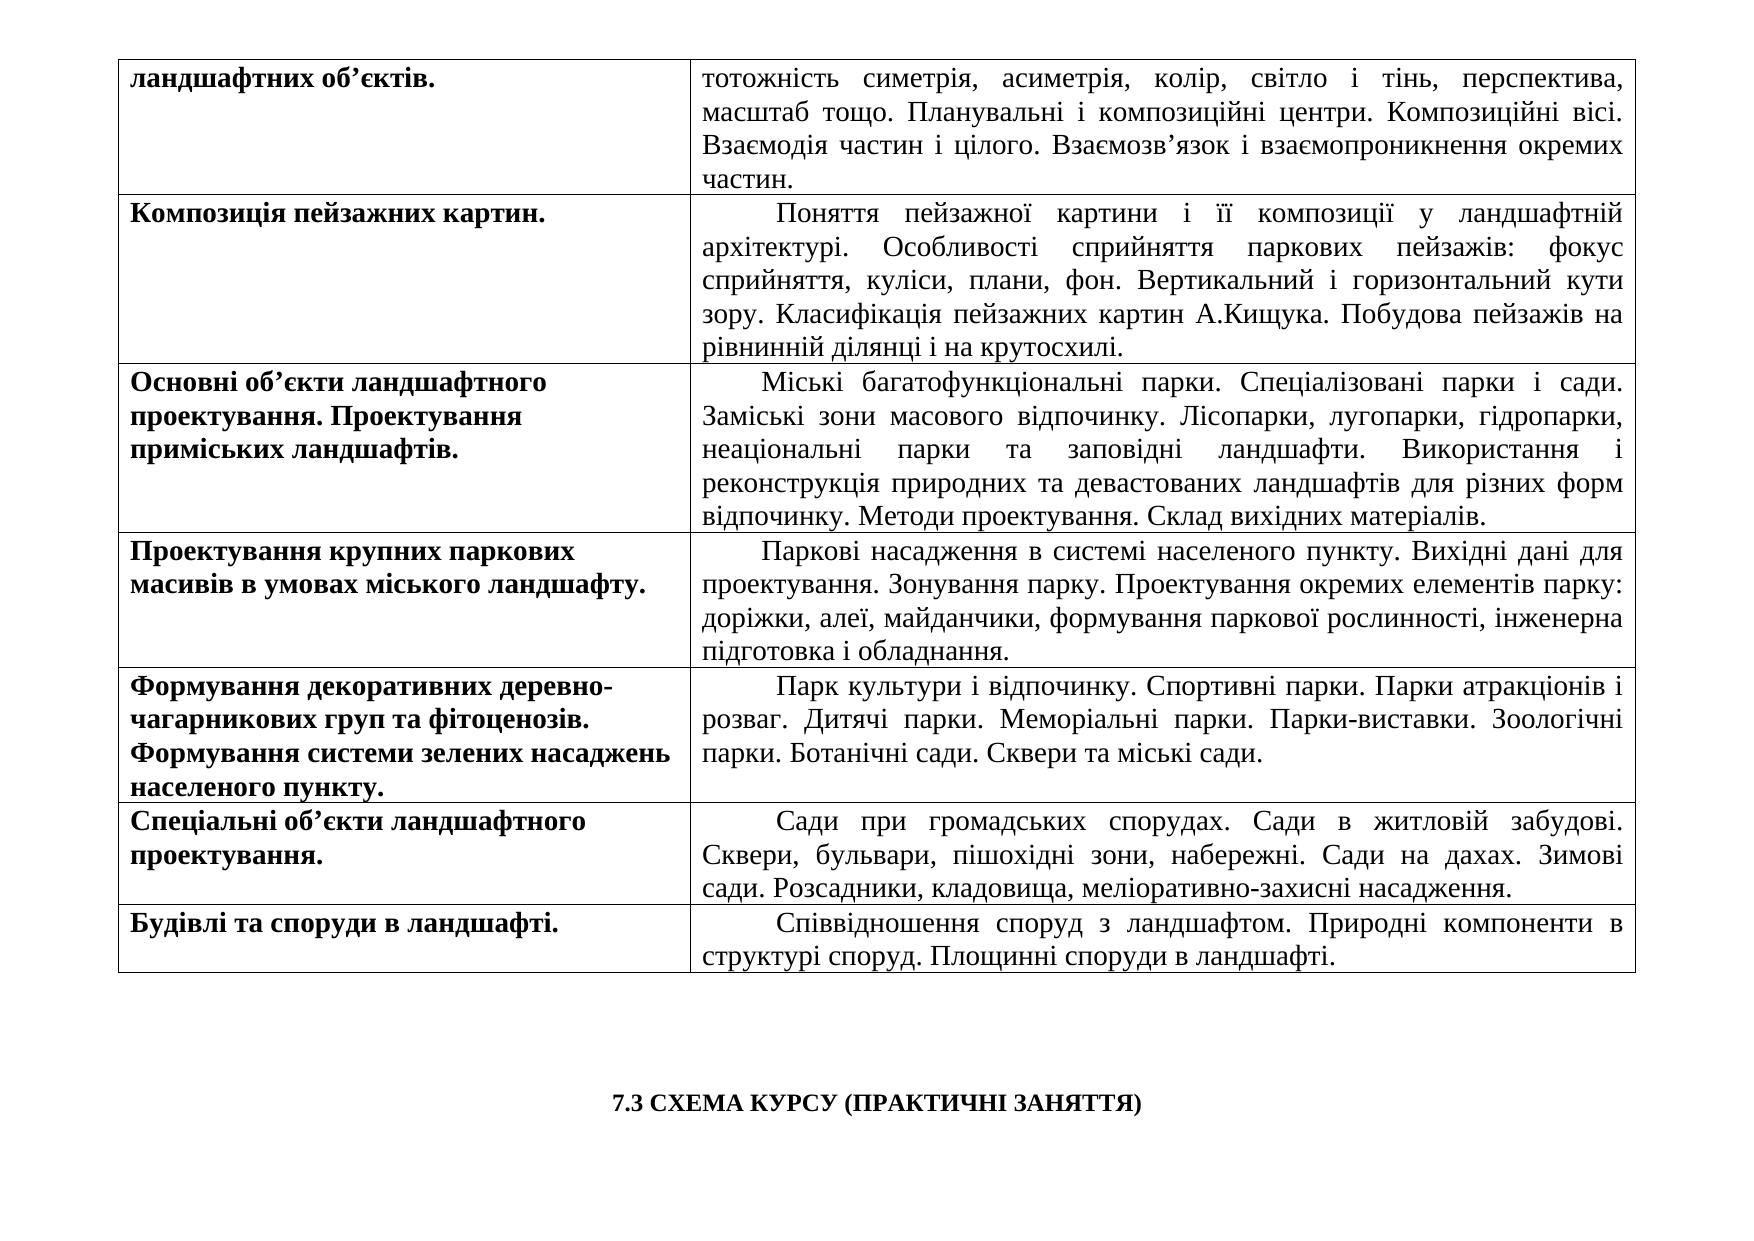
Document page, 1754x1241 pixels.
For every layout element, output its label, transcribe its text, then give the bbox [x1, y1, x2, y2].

table_cell Міські багатофункціональні парки. Спеціалізовані парки і сади. Заміські зони масового відпочинку. Лісопарки, лугопарки, гідропарки, неаціональні парки та заповідні ландшафти. Використання і реконструкція природних та девастованих ландшафтів для різних форм відпочинку. Методи проектування. Склад вихідних матеріалів. [691, 364, 1635, 532]
table_cell Проектування крупних паркових масивів в умовах міського ландшафту. [119, 533, 690, 667]
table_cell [691, 60, 1635, 194]
table_cell Парк культури і відпочинку. Спортивні парки. Парки атракціонів і розваг. Дитячі парки. Меморіальні парки. Парки-виставки. Зоологічні парки. Ботанічні сади. Сквери та міські сади. [691, 668, 1635, 802]
table_cell Сади при громадських спорудах. Сади в житловій забудові. Сквери, бульвари, пішохідні зони, набережні. Сади на дахах. Зимові сади. Розсадники, кладовища, меліоративно-захисні насадження. [691, 803, 1635, 904]
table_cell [119, 60, 690, 194]
table_cell Паркові насадження в системі населеного пункту. Вихідні дані для проектування. Зонування парку. Проектування окремих елементів парку: доріжки, алеї, майданчики, формування паркової рослинності, інженерна підготовка і обладнання. [691, 533, 1635, 667]
table_cell Співвідношення споруд з ландшафтом. Природні компоненти в структурі споруд. Площинні споруди в ландшафті. [691, 905, 1635, 972]
table_cell Спеціальні об’єкти ландшафтного проектування. [119, 803, 690, 904]
table_cell Композиція пейзажних картин. [119, 195, 690, 363]
text 7.3 Схема курсу (практичні заняття) [118, 1088, 1636, 1117]
table_cell Поняття пейзажної картини і її композиції у ландшафтній архітектурі. Особливості сприйняття паркових пейзажів: фокус сприйняття, куліси, плани, фон. Вертикальний і горизонтальний кути зору. Класифікація пейзажних картин А.Кищука. Побудова пейзажів на рівнинній ділянці і на крутосхилі. [691, 195, 1635, 363]
table_cell Формування декоративних деревно-чагарникових груп та фітоценозів. Формування системи зелених насаджень населеного пункту. [119, 668, 690, 802]
table_cell Будівлі та споруди в ландшафті. [119, 905, 690, 972]
table_cell Основні об’єкти ландшафтного проектування. Проектування приміських ландшафтів. [119, 364, 690, 532]
